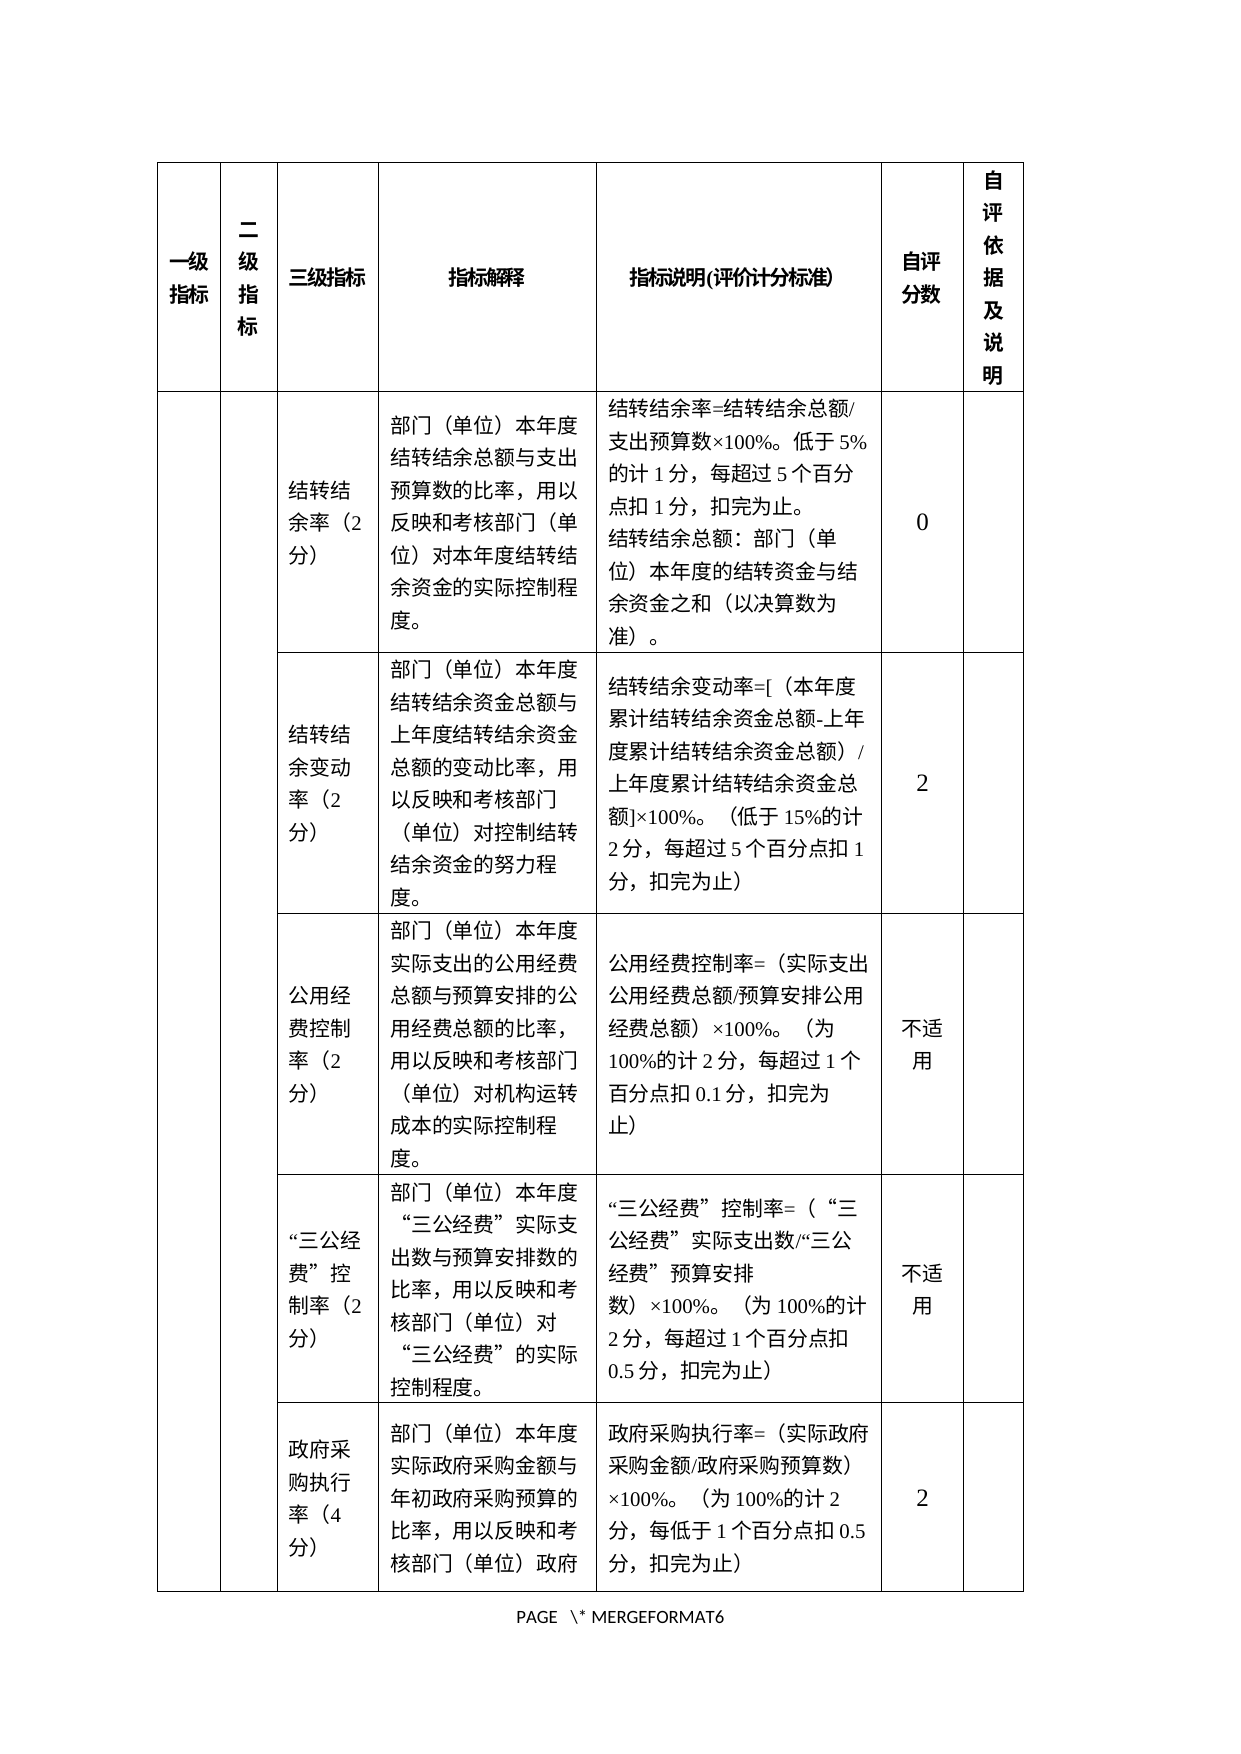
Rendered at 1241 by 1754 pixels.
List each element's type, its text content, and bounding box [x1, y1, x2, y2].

table_cell “三公经费”控制率（2分） [278, 1175, 378, 1402]
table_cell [379, 1403, 596, 1591]
table_header 自评 依据及说明 [964, 163, 1023, 391]
table_cell 结转结余变动率（2分） [278, 653, 378, 913]
table_cell 不适用 [882, 1175, 963, 1402]
table_cell [964, 653, 1023, 913]
table_cell [964, 1403, 1023, 1591]
table_header 指标解释 [379, 163, 596, 391]
table_cell 结转结余率（2分） [278, 392, 378, 652]
table_cell 结转结余变动率=[（本年度累计结转结余资金总额-上年度累计结转结余资金总额）/上年度累计结转结余资金总额]×100%。（低于15%的计2分，每超过5个百分点扣1分，扣完为止） [597, 653, 881, 913]
table_header 三级指标 [278, 163, 378, 391]
table_cell [964, 914, 1023, 1174]
table_cell 部门（单位）本年度“三公经费”实际支出数与预算安排数的比率，用以反映和考核部门（单位）对“三公经费”的实际控制程度。 [379, 1175, 596, 1402]
table_cell 政府采购执行率（4分） [278, 1403, 378, 1591]
table_cell 部门（单位）本年度实际支出的公用经费总额与预算安排的公用经费总额的比率，用以反映和考核部门（单位）对机构运转成本的实际控制程度。 [379, 914, 596, 1174]
table_header 指标说明(评价计分标准） [597, 163, 881, 391]
table_header 自评 分数 [882, 163, 963, 391]
table_cell 不适用 [882, 914, 963, 1174]
table_header 一级指标 [158, 163, 220, 391]
table_header 二级指标 [221, 163, 277, 391]
table_cell 公用经费控制率（2分） [278, 914, 378, 1174]
table_cell [964, 1175, 1023, 1402]
table_cell 2 [882, 653, 963, 913]
table_cell [964, 392, 1023, 652]
table_cell 0 [882, 392, 963, 652]
table_cell “三公经费”控制率=（“三公经费”实际支出数/“三公经费”预算安排数）×100%。（为100%的计2分，每超过1个百分点扣0.5分，扣完为止） [597, 1175, 881, 1402]
table_cell 部门（单位）本年度结转结余总额与支出预算数的比率，用以反映和考核部门（单位）对本年度结转结余资金的实际控制程度。 [379, 392, 596, 652]
table_cell 结转结余率=结转结余总额/支出预算数×100%。低于5%的计1分，每超过5个百分点扣1分，扣完为止。 结转结余总额：部门（单位）本年度的结转资金与结余资金之和（以决算数为准）。 [597, 392, 881, 652]
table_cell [597, 1403, 881, 1591]
table_cell 2 [882, 1403, 963, 1591]
table_cell 部门（单位）本年度结转结余资金总额与上年度结转结余资金总额的变动比率，用以反映和考核部门（单位）对控制结转结余资金的努力程度。 [379, 653, 596, 913]
table_cell 公用经费控制率=（实际支出公用经费总额/预算安排公用经费总额）×100%。（为100%的计2分，每超过1个百分点扣0.1分，扣完为止） [597, 914, 881, 1174]
